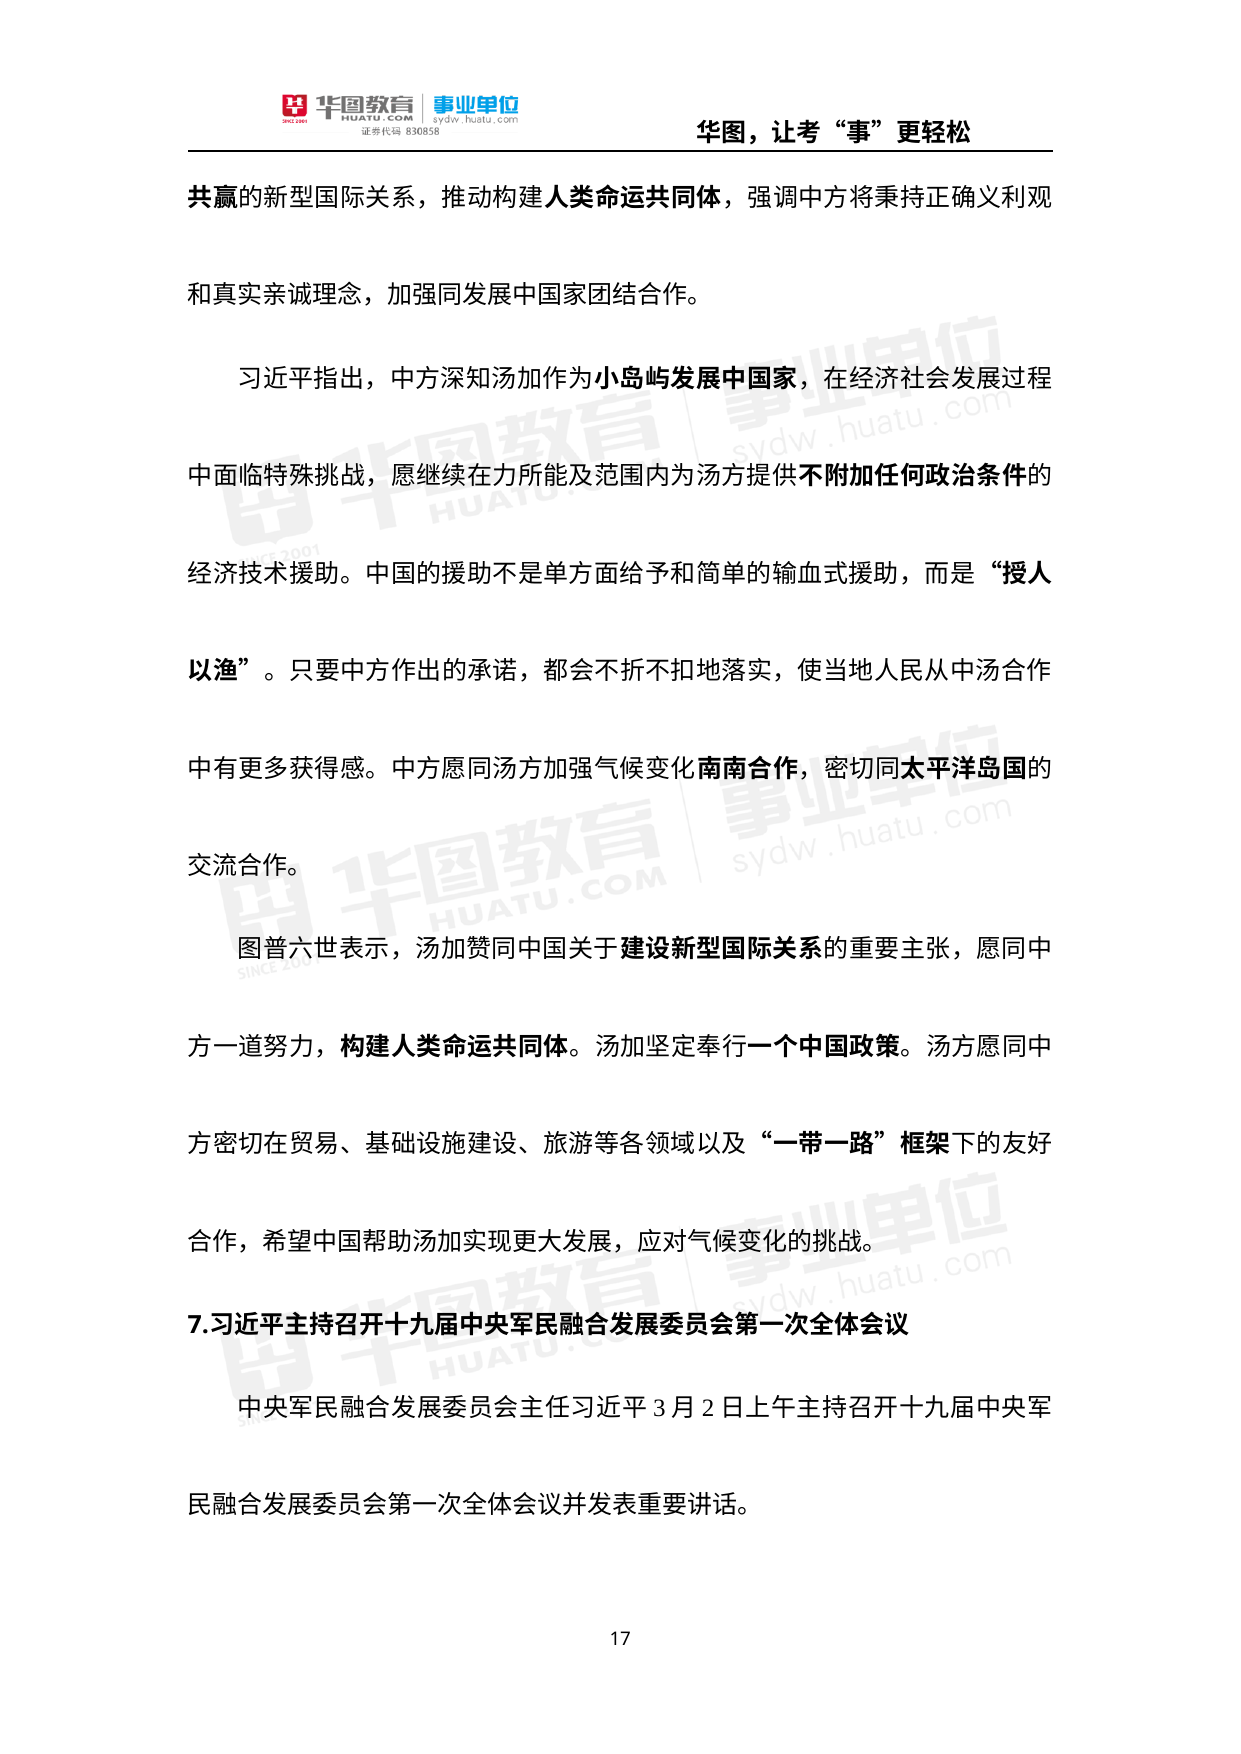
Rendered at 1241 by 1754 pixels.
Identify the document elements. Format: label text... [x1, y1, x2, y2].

text 图普六世表示，汤加赞同中国关于建设新型国际关系的重要主张，愿同中方一道努力，构建人类命运共同体。汤加坚定奉行一个中国政策。汤方愿同中方密切在贸易、基础设施建设、旅游等各领域以及“一带一路”框架下的友好合作，希望中国帮助汤加实现更大发展，应对气候变化的挑战。 [187, 914, 1053, 1272]
text 习近平强调，中国同包括汤加在内的太平洋岛国是同呼吸、共命运、齐发展的好朋友、好伙伴。中共十九大提出要推动建设相互尊重、公平正义、合作共赢的新型国际关系，推动构建人类命运共同体，强调中方将秉持正确义利观和真实亲诚理念，加强同发展中国家团结合作。 [187, 163, 1053, 326]
text 习近平指出，中方深知汤加作为小岛屿发展中国家，在经济社会发展过程中面临特殊挑战，愿继续在力所能及范围内为汤方提供不附加任何政治条件的经济技术援助。中国的援助不是单方面给予和简单的输血式援助，而是“授人以渔”。只要中方作出的承诺，都会不折不扣地落实，使当地人民从中汤合作中有更多获得感。中方愿同汤方加强气候变化南南合作，密切同太平洋岛国的交流合作。 [187, 344, 1053, 896]
text 中央军民融合发展委员会主任习近平3月2日上午主持召开十九届中央军民融合发展委员会第一次全体会议并发表重要讲话。 [187, 1373, 1053, 1536]
subtitle 7.习近平主持召开十九届中央军民融合发展委员会第一次全体会议 [187, 1290, 1053, 1355]
picture [269, 88, 528, 142]
